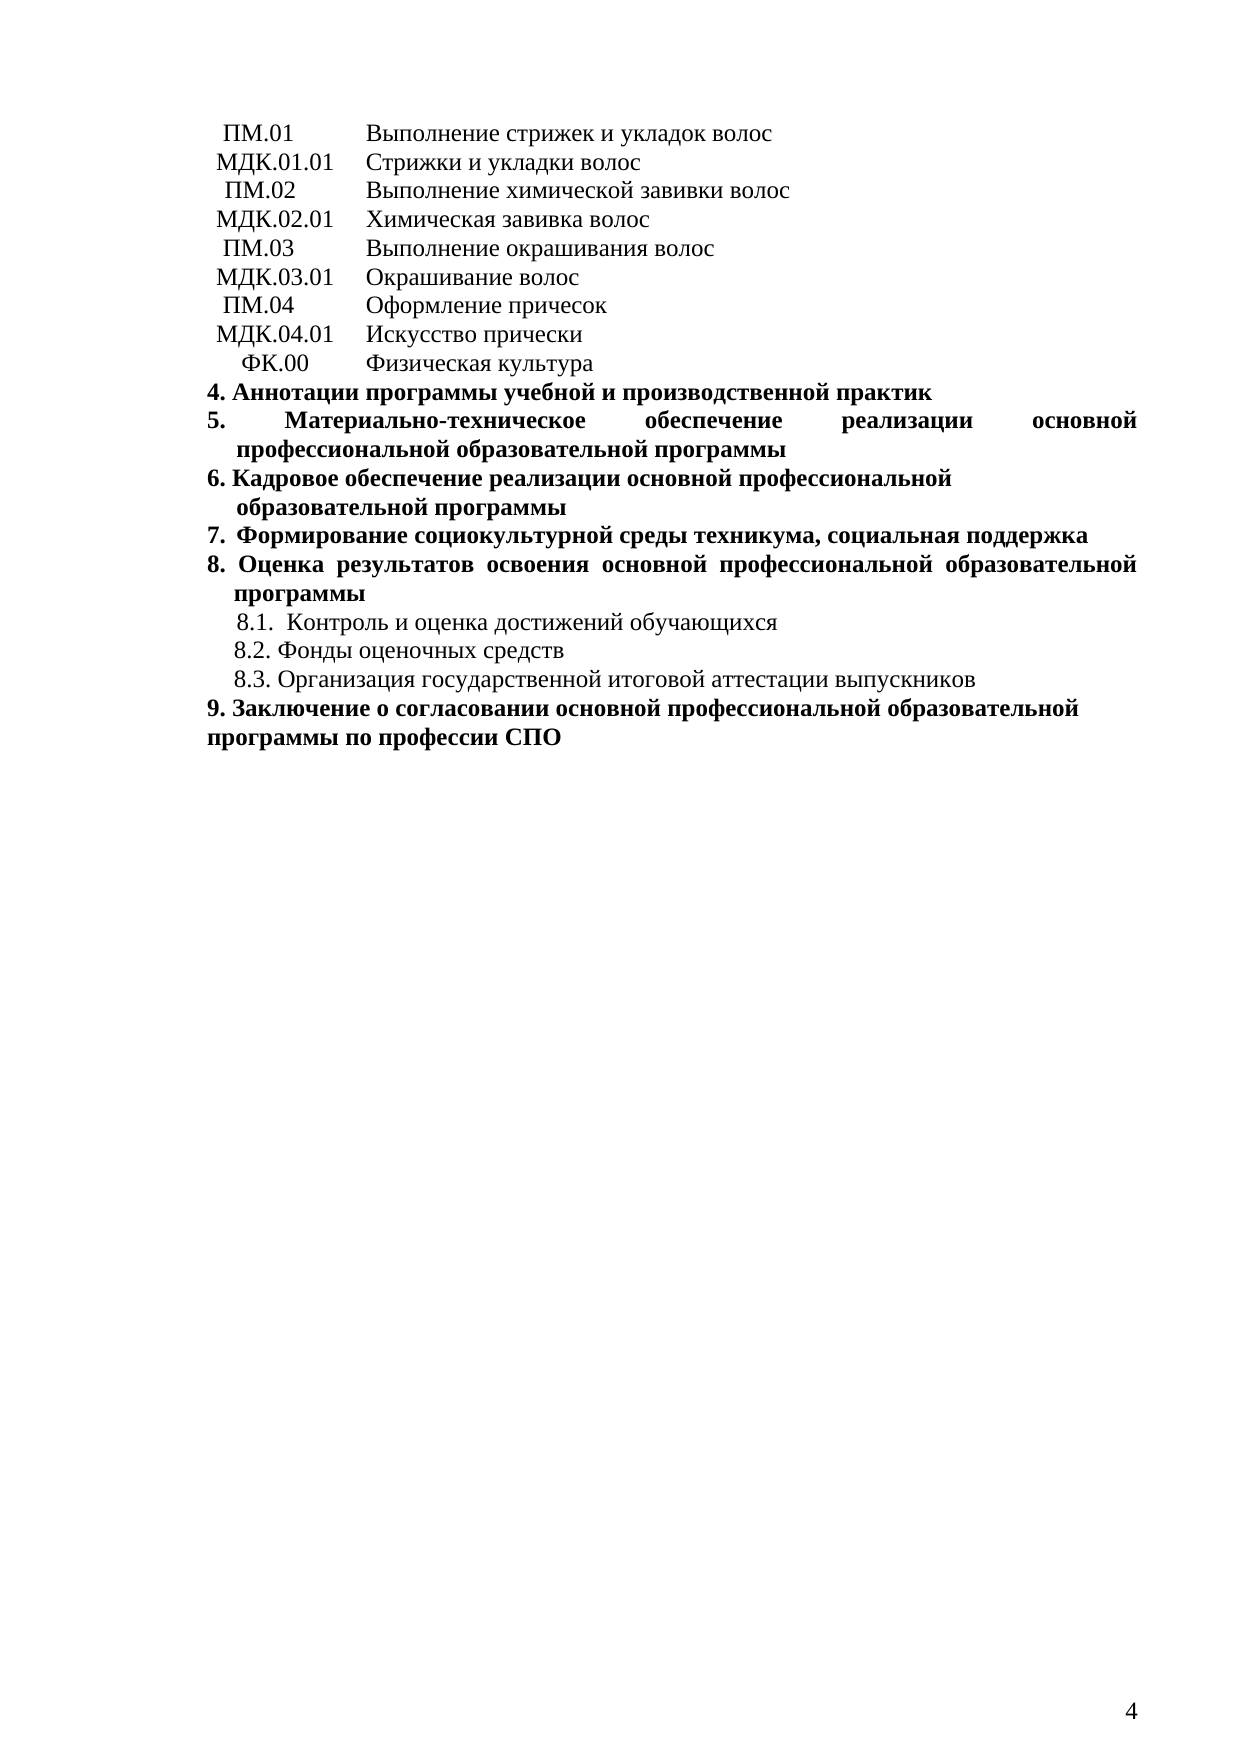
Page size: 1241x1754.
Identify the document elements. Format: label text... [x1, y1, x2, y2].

text 6. Кадровое обеспечение реализации основной профессиональной образовательной программы [207, 463, 1136, 521]
text 8.3. Организация государственной итоговой аттестации выпускников [233, 664, 1138, 693]
text 5. Материально-техническое обеспечение реализации основной профессиональной образовательной программы [207, 406, 1138, 463]
text 8. Оценка результатов освоения основной профессиональной образовательной программы [207, 549, 1138, 607]
table_cell МДК.01.01 [163, 147, 354, 176]
text 8.2. Фонды оценочных средств [233, 636, 1138, 664]
text 4. Аннотации программы учебной и производственной практик [207, 377, 1138, 406]
text 8.1. Контроль и оценка достижений обучающихся [236, 607, 1138, 636]
table_cell ФК.00 [163, 348, 354, 377]
table_cell Физическая культура [354, 348, 1137, 377]
table_cell Оформление причесок [354, 291, 1137, 319]
table_cell ПМ.03 [163, 233, 354, 262]
table_cell Окрашивание волос [354, 262, 1137, 291]
table_cell Химическая завивка волос [354, 204, 1137, 233]
table_cell Стрижки и укладки волос [354, 147, 1137, 176]
table_cell ПМ.04 [163, 291, 354, 319]
table_cell Выполнение химической завивки волос [354, 176, 1137, 204]
table_cell Искусство прически [354, 319, 1137, 348]
table_cell ПМ.01 [163, 118, 354, 147]
table_cell МДК.04.01 [163, 319, 354, 348]
text 7. Формирование социокультурной среды техникума, социальная поддержка [207, 521, 1136, 549]
table_cell ПМ.02 [163, 176, 354, 204]
table_cell МДК.02.01 [163, 204, 354, 233]
table_cell Выполнение стрижек и укладок волос [354, 118, 1137, 147]
text 9. Заключение о согласовании основной профессиональной образовательной программы по профессии СПО [207, 693, 1138, 751]
table_cell МДК.03.01 [163, 262, 354, 291]
table_cell Выполнение окрашивания волос [354, 233, 1137, 262]
